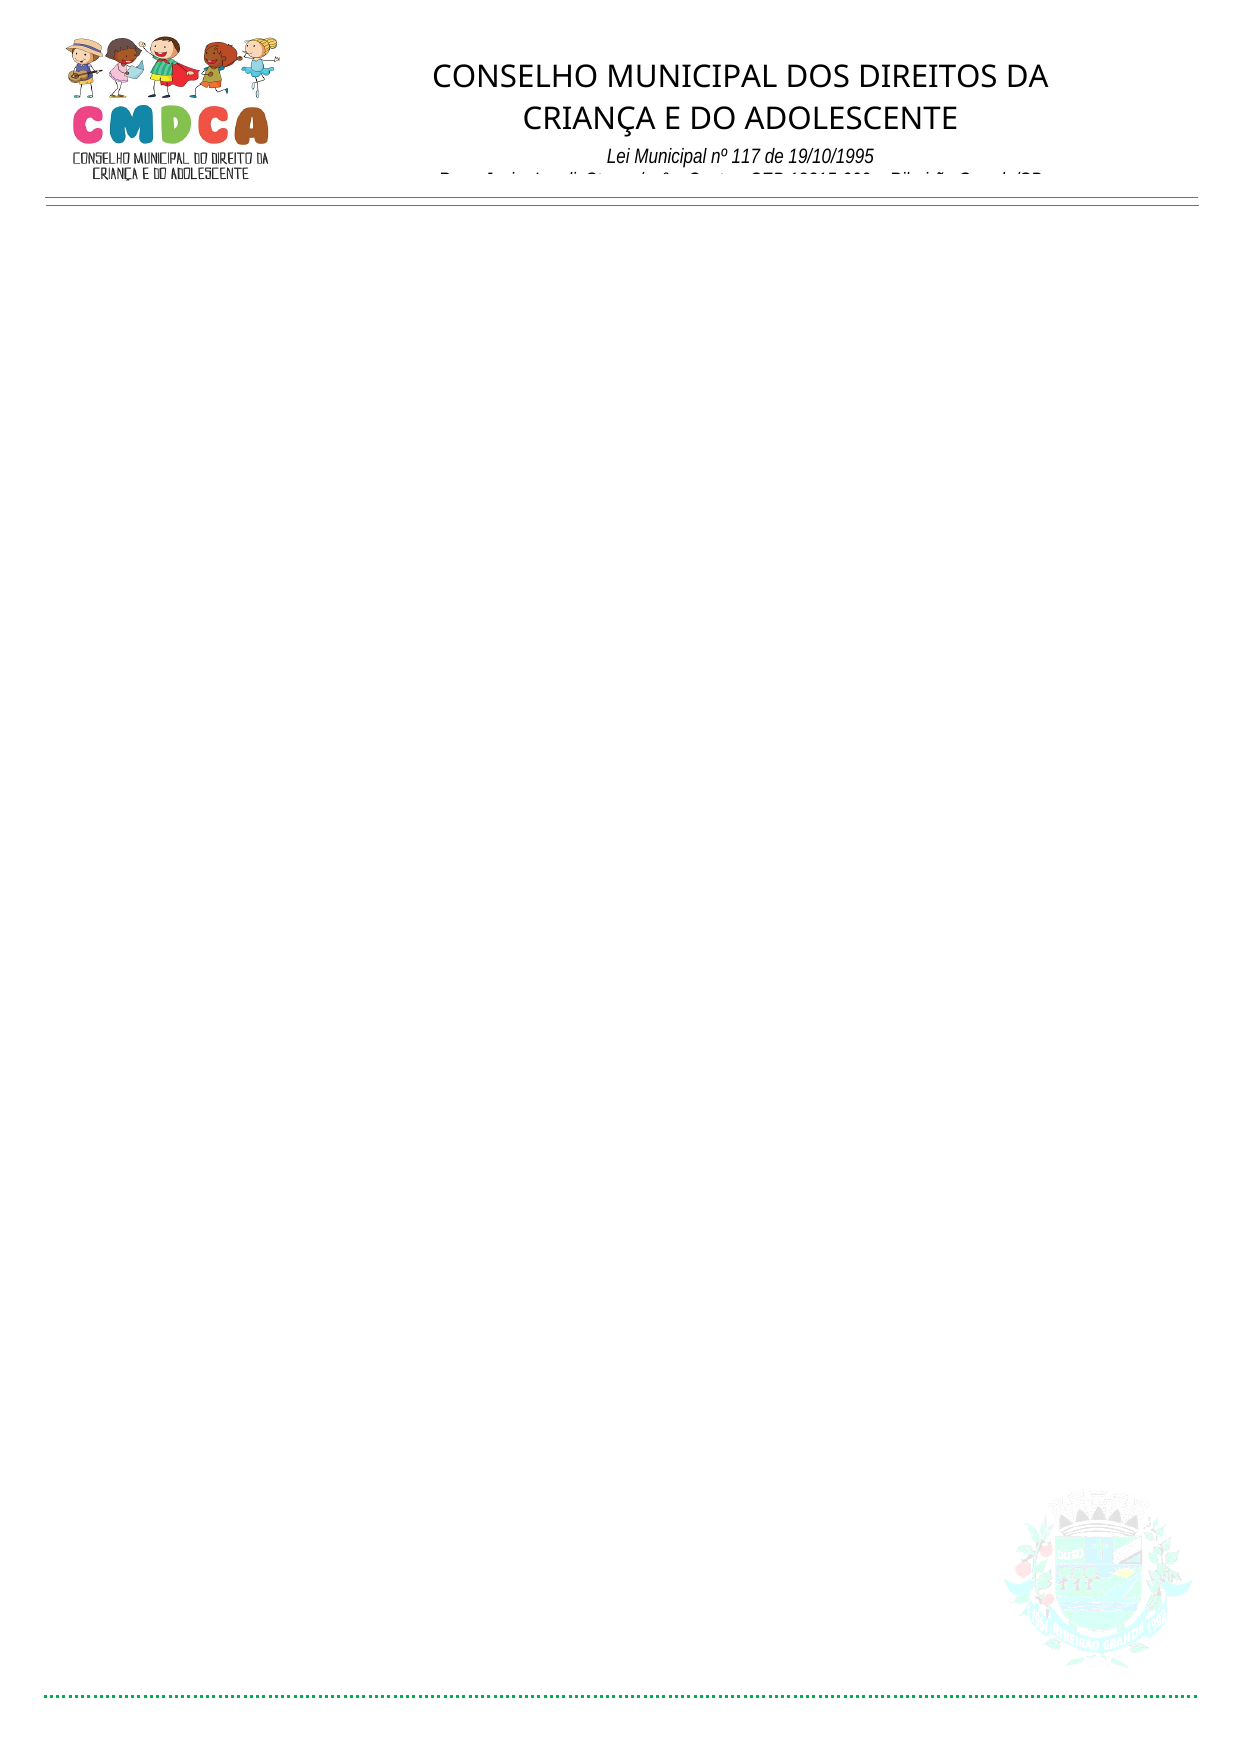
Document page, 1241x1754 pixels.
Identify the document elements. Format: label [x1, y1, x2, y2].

picture [61, 34, 282, 182]
